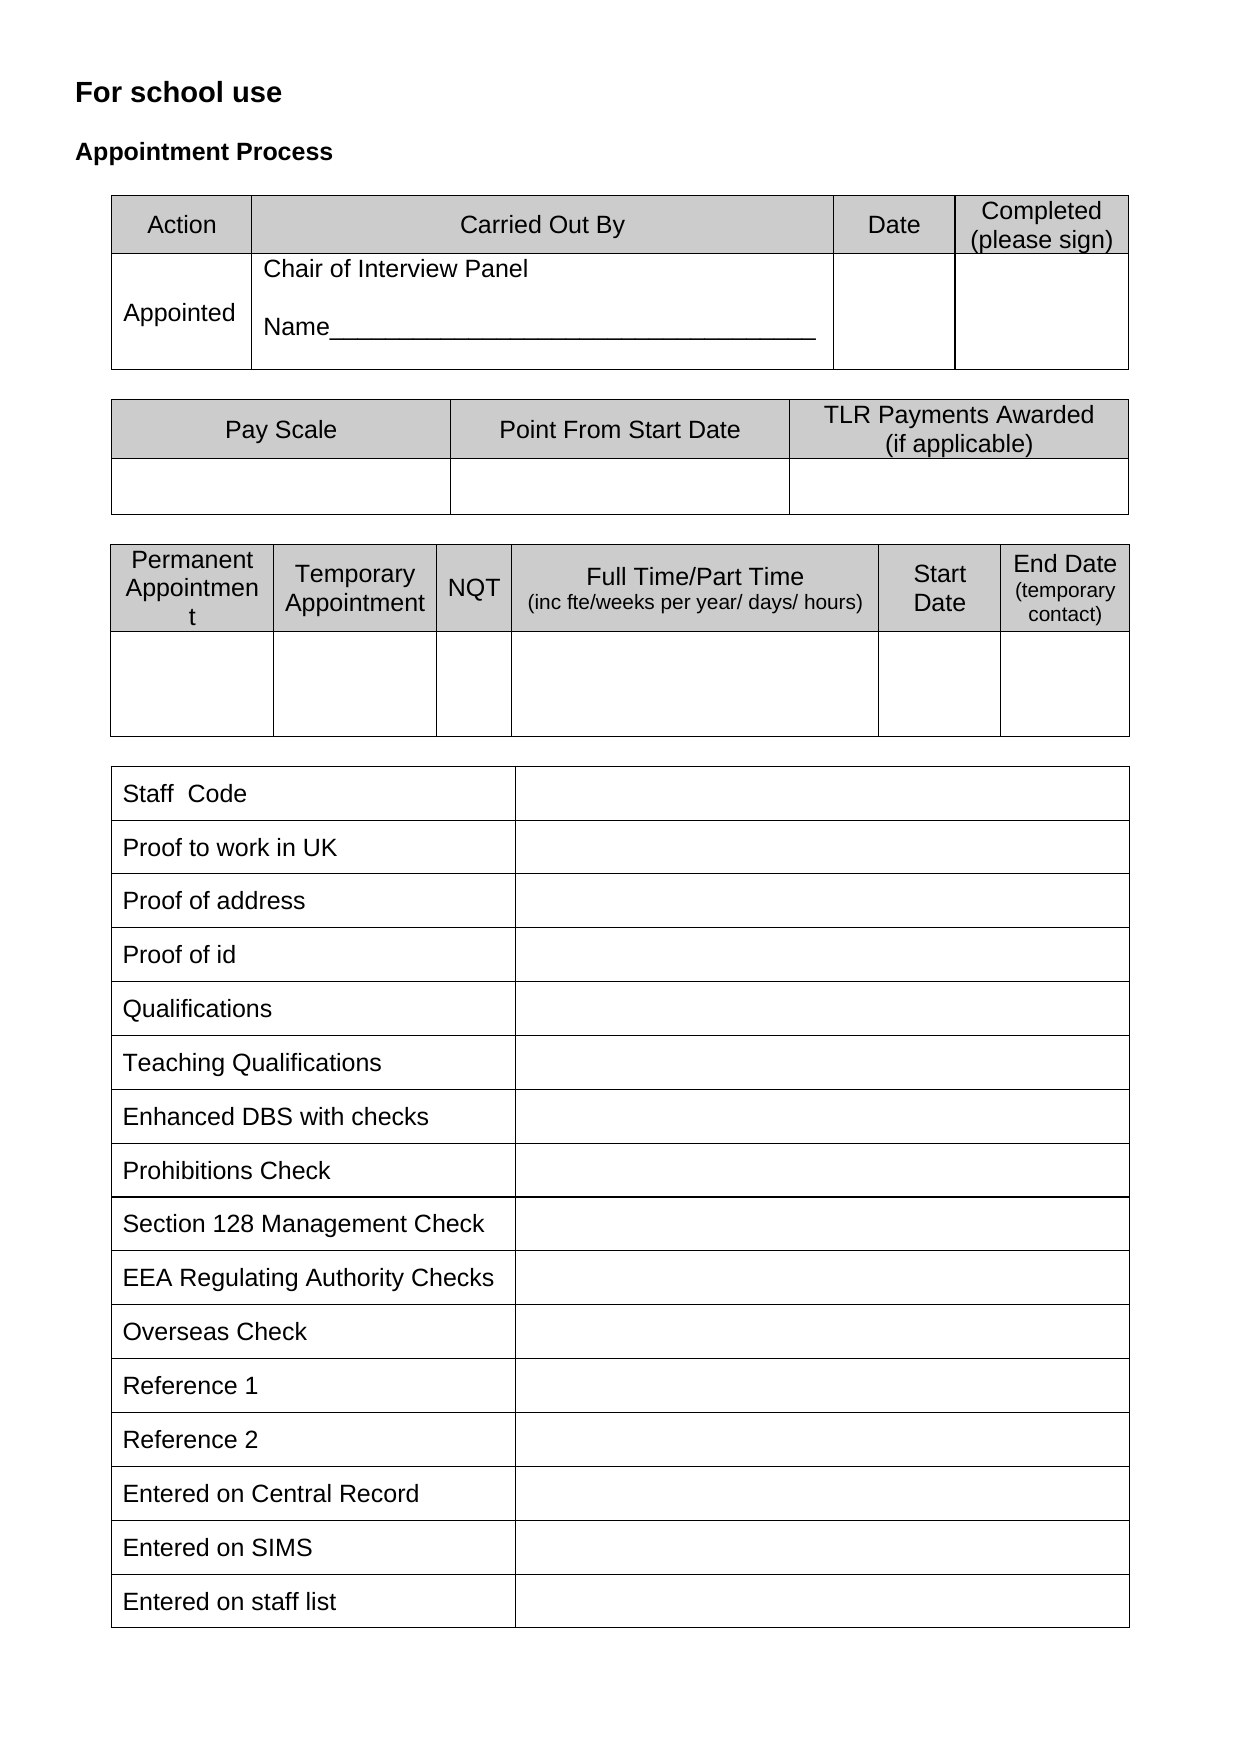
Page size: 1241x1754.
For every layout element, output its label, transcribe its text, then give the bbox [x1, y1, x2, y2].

table_cell [516, 928, 1129, 981]
table_header Point From Start Date [451, 400, 789, 458]
table_cell [834, 254, 954, 369]
table_header End Date (temporary contact) [1001, 545, 1129, 631]
table_cell Reference 1 [112, 1359, 515, 1412]
table_cell [111, 632, 273, 736]
table_cell [274, 632, 436, 736]
table_header Date [834, 196, 954, 253]
table_cell Proof of id [112, 928, 515, 981]
table_cell [516, 1198, 1129, 1250]
table_cell Prohibitions Check [112, 1144, 515, 1196]
table_cell [879, 632, 1000, 736]
table_cell [516, 1305, 1129, 1358]
table_cell Proof to work in UK [112, 821, 515, 873]
table_header Completed (please sign) [956, 196, 1128, 253]
table_header Temporary Appointment [274, 545, 436, 631]
table_cell [956, 254, 1128, 369]
table_header Pay Scale [112, 400, 450, 458]
table_cell Entered on staff list [112, 1575, 515, 1627]
table_cell [516, 1467, 1129, 1519]
table_cell Teaching Qualifications [112, 1036, 515, 1089]
table_header Permanent Appointment [111, 545, 273, 631]
table_cell Qualifications [112, 982, 515, 1035]
table_cell Entered on Central Record [112, 1467, 515, 1519]
table_cell [516, 1144, 1129, 1196]
table_cell [516, 1090, 1129, 1143]
table_cell Reference 2 [112, 1413, 515, 1466]
table_cell Section 128 Management Check [112, 1198, 515, 1250]
table_cell [516, 1575, 1129, 1627]
table_cell [516, 1251, 1129, 1304]
table_cell [451, 459, 789, 514]
table_header TLR Payments Awarded (if applicable) [790, 400, 1128, 458]
table_cell [790, 459, 1128, 514]
table_cell [437, 632, 511, 736]
table_header Carried Out By [252, 196, 833, 253]
table_cell [516, 982, 1129, 1035]
table_header Action [112, 196, 251, 253]
table_cell [516, 1036, 1129, 1089]
table_cell [516, 1521, 1129, 1573]
table_cell [516, 1359, 1129, 1412]
table_cell [516, 1413, 1129, 1466]
text Appointment Process [75, 137, 1165, 166]
table_header NQT [437, 545, 511, 631]
table_cell Overseas Check [112, 1305, 515, 1358]
table_cell EEA Regulating Authority Checks [112, 1251, 515, 1304]
table_cell Entered on SIMS [112, 1521, 515, 1573]
table_cell [112, 459, 450, 514]
table_cell Chair of Interview Panel Name___________________________________ [252, 254, 833, 369]
table_header [516, 767, 1129, 819]
text For school use [75, 75, 1165, 108]
table_cell Proof of address [112, 874, 515, 927]
table_cell Appointed [112, 254, 251, 369]
table_cell [512, 632, 878, 736]
table_header Full Time/Part Time (inc fte/weeks per year/ days/ hours) [512, 545, 878, 631]
table_cell [516, 874, 1129, 927]
table_cell Enhanced DBS with checks [112, 1090, 515, 1143]
table_header Start Date [879, 545, 1000, 631]
table_header Staff Code [112, 767, 515, 819]
table_cell [516, 821, 1129, 873]
table_cell [1001, 632, 1129, 736]
